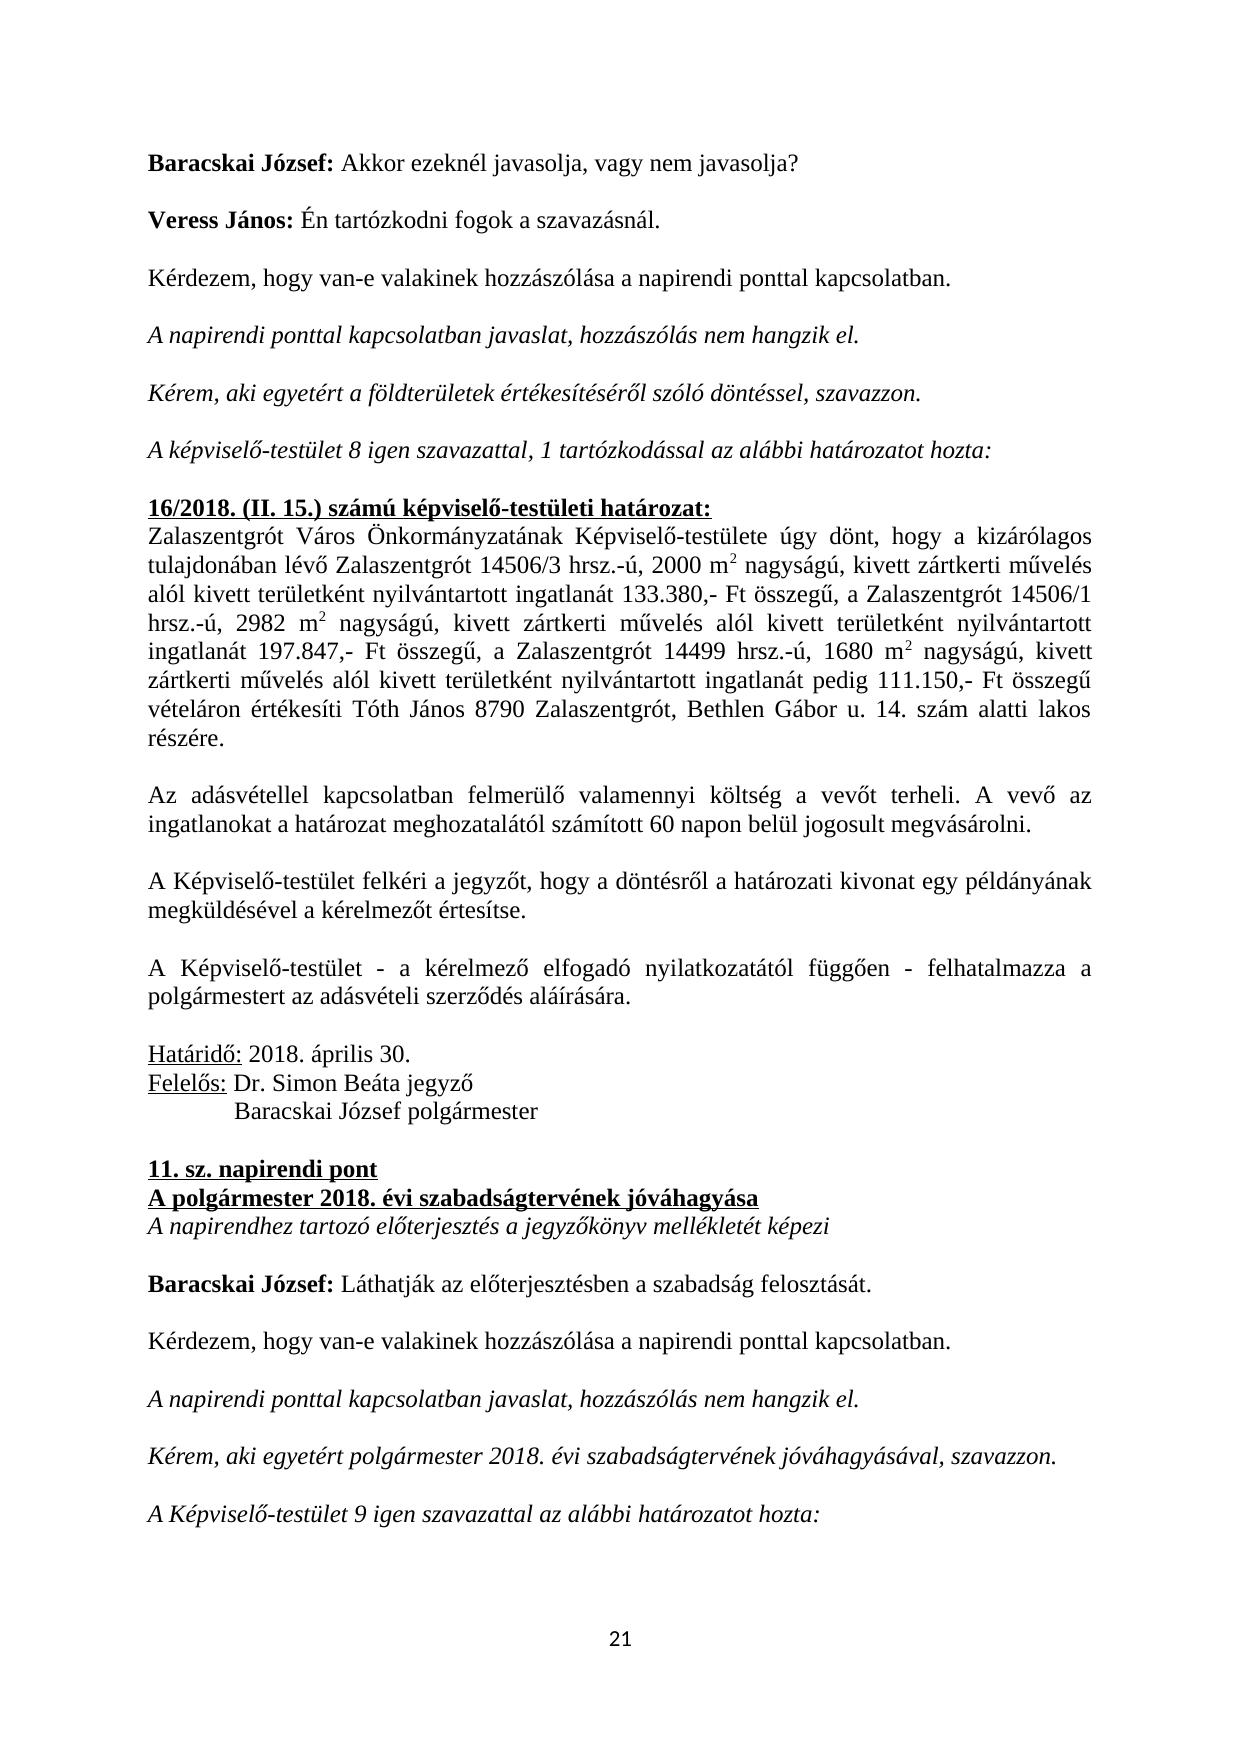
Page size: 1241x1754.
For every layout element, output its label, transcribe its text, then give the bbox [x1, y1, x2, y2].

text A napirendhez tartozó előterjesztés a jegyzőkönyv mellékletét képezi [148, 1211, 1093, 1240]
text Veress János: Én tartózkodni fogok a szavazásnál. [148, 205, 1093, 234]
text A Képviselő-testület felkéri a jegyzőt, hogy a döntésről a határozati kivonat egy példányának megküldésével a kérelmezőt értesítse. [148, 866, 1093, 924]
text Kérem, aki egyetért a földterületek értékesítéséről szóló döntéssel, szavazzon. [148, 378, 1093, 406]
text A Képviselő-testület - a kérelmező elfogadó nyilatkozatától függően - felhatalmazza a polgármestert az adásvételi szerződés aláírására. [148, 953, 1093, 1010]
text 16/2018. (II. 15.) számú képviselő-testületi határozat: [148, 493, 1093, 521]
text A képviselő-testület 8 igen szavazattal, 1 tartózkodással az alábbi határozatot hozta: [148, 435, 1093, 464]
text Kérdezem, hogy van-e valakinek hozzászólása a napirendi ponttal kapcsolatban. [148, 1326, 1093, 1355]
text A napirendi ponttal kapcsolatban javaslat, hozzászólás nem hangzik el. [148, 1384, 1093, 1413]
text Kérem, aki egyetért polgármester 2018. évi szabadságtervének jóváhagyásával, szavazzon. [148, 1441, 1093, 1470]
text 11. sz. napirendi pont [148, 1154, 1093, 1183]
text Határidő: 2018. április 30. [148, 1039, 1093, 1068]
text Baracskai József: Akkor ezeknél javasolja, vagy nem javasolja? [148, 148, 1093, 176]
text A Képviselő-testület 9 igen szavazattal az alábbi határozatot hozta: [148, 1499, 1093, 1528]
text Felelős: Dr. Simon Beáta jegyző [148, 1068, 1093, 1096]
text A polgármester 2018. évi szabadságtervének jóváhagyása [148, 1183, 1093, 1211]
text A napirendi ponttal kapcsolatban javaslat, hozzászólás nem hangzik el. [148, 320, 1093, 349]
text Baracskai József polgármester [148, 1096, 1093, 1125]
text Az adásvétellel kapcsolatban felmerülő valamennyi költség a vevőt terheli. A vevő az ingatlanokat a határozat meghozatalától számított 60 napon belül jogosult megvásárolni. [148, 780, 1093, 838]
text Kérdezem, hogy van-e valakinek hozzászólása a napirendi ponttal kapcsolatban. [148, 263, 1093, 291]
text Baracskai József: Láthatják az előterjesztésben a szabadság felosztását. [148, 1269, 1093, 1298]
text Zalaszentgrót Város Önkormányzatának Képviselő-testülete úgy dönt, hogy a kizárólagos tulajdonában lévő Zalaszentgrót 14506/3 hrsz.-ú, 2000 m2 nagyságú, kivett zártkerti művelés alól kivett területként nyilvántartott ingatlanát 133.380,- Ft összegű, a Zalaszentgrót 14506/1 hrsz.-ú, 2982 m2 nagyságú, kivett zártkerti művelés alól kivett területként nyilvántartott ingatlanát 197.847,- Ft összegű, a Zalaszentgrót 14499 hrsz.-ú, 1680 m2 nagyságú, kivett zártkerti művelés alól kivett területként nyilvántartott ingatlanát pedig 111.150,- Ft összegű vételáron értékesíti Tóth János 8790 Zalaszentgrót, Bethlen Gábor u. 14. szám alatti lakos részére. [148, 521, 1093, 751]
